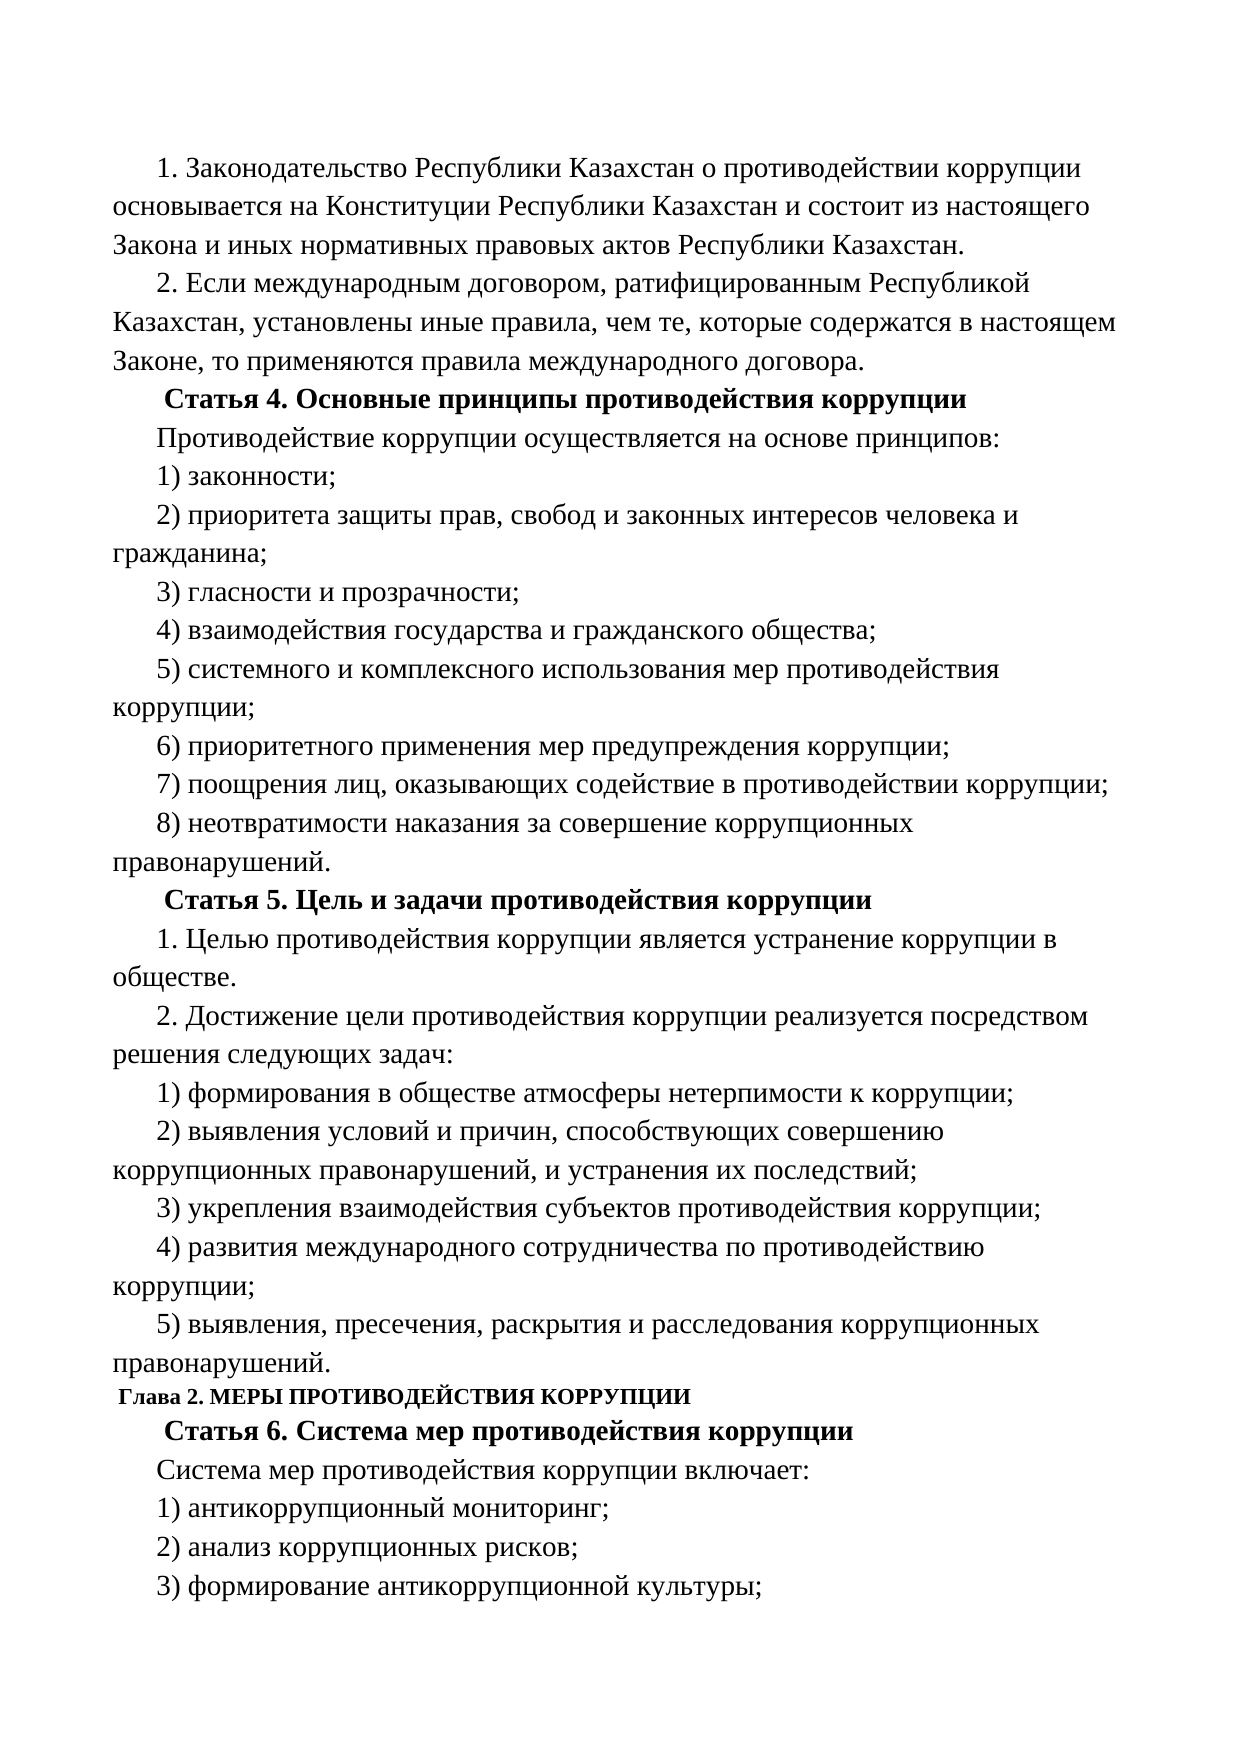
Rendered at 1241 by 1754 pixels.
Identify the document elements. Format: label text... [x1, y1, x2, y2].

text 2. Если международным договором, ратифицированным Республикой Казахстан, установлены иные правила, чем те, которые содержатся в настоящем Законе, то применяются правила международного договора. [112, 266, 1128, 376]
text 5) выявления, пресечения, раскрытия и расследования коррупционных правонарушений. [112, 1306, 1128, 1378]
text 5) системного и комплексного использования мер противодействия коррупции; [112, 651, 1128, 723]
text 3) формирование антикоррупционной культуры; [112, 1568, 1128, 1601]
text 1. Законодательство Республики Казахстан о противодействии коррупции основывается на Конституции Республики Казахстан и состоит из настоящего Закона и иных нормативных правовых актов Республики Казахстан. [112, 150, 1128, 261]
text 4) взаимодействия государства и гражданского общества; [112, 612, 1128, 646]
text Статья 6. Система мер противодействия коррупции [112, 1413, 1128, 1447]
text 2) анализ коррупционных рисков; [112, 1529, 1128, 1563]
text 2) выявления условий и причин, способствующих совершению коррупционных правонарушений, и устранения их последствий; [112, 1113, 1128, 1186]
text 1) формирования в обществе атмосферы нетерпимости к коррупции; [112, 1075, 1128, 1108]
text Статья 5. Цель и задачи противодействия коррупции [112, 882, 1128, 916]
text 1. Целью противодействия коррупции является устранение коррупции в обществе. [112, 921, 1128, 993]
text 7) поощрения лиц, оказывающих содействие в противодействии коррупции; [112, 767, 1128, 800]
text Глава 2. МЕРЫ ПРОТИВОДЕЙСТВИЯ КОРРУПЦИИ [112, 1383, 1128, 1410]
text Статья 4. Основные принципы противодействия коррупции [112, 381, 1128, 415]
text 6) приоритетного применения мер предупреждения коррупции; [112, 728, 1128, 762]
text 2) приоритета защиты прав, свобод и законных интересов человека и гражданина; [112, 497, 1128, 569]
text 3) гласности и прозрачности; [112, 574, 1128, 607]
text 2. Достижение цели противодействия коррупции реализуется посредством решения следующих задач: [112, 998, 1128, 1070]
text Система мер противодействия коррупции включает: [112, 1452, 1128, 1486]
text 1) законности; [112, 458, 1128, 492]
text 8) неотвратимости наказания за совершение коррупционных правонарушений. [112, 805, 1128, 877]
text 3) укрепления взаимодействия субъектов противодействия коррупции; [112, 1191, 1128, 1224]
text Противодействие коррупции осуществляется на основе принципов: [112, 420, 1128, 453]
text 1) антикоррупционный мониторинг; [112, 1491, 1128, 1524]
text 4) развития международного сотрудничества по противодействию коррупции; [112, 1229, 1128, 1301]
